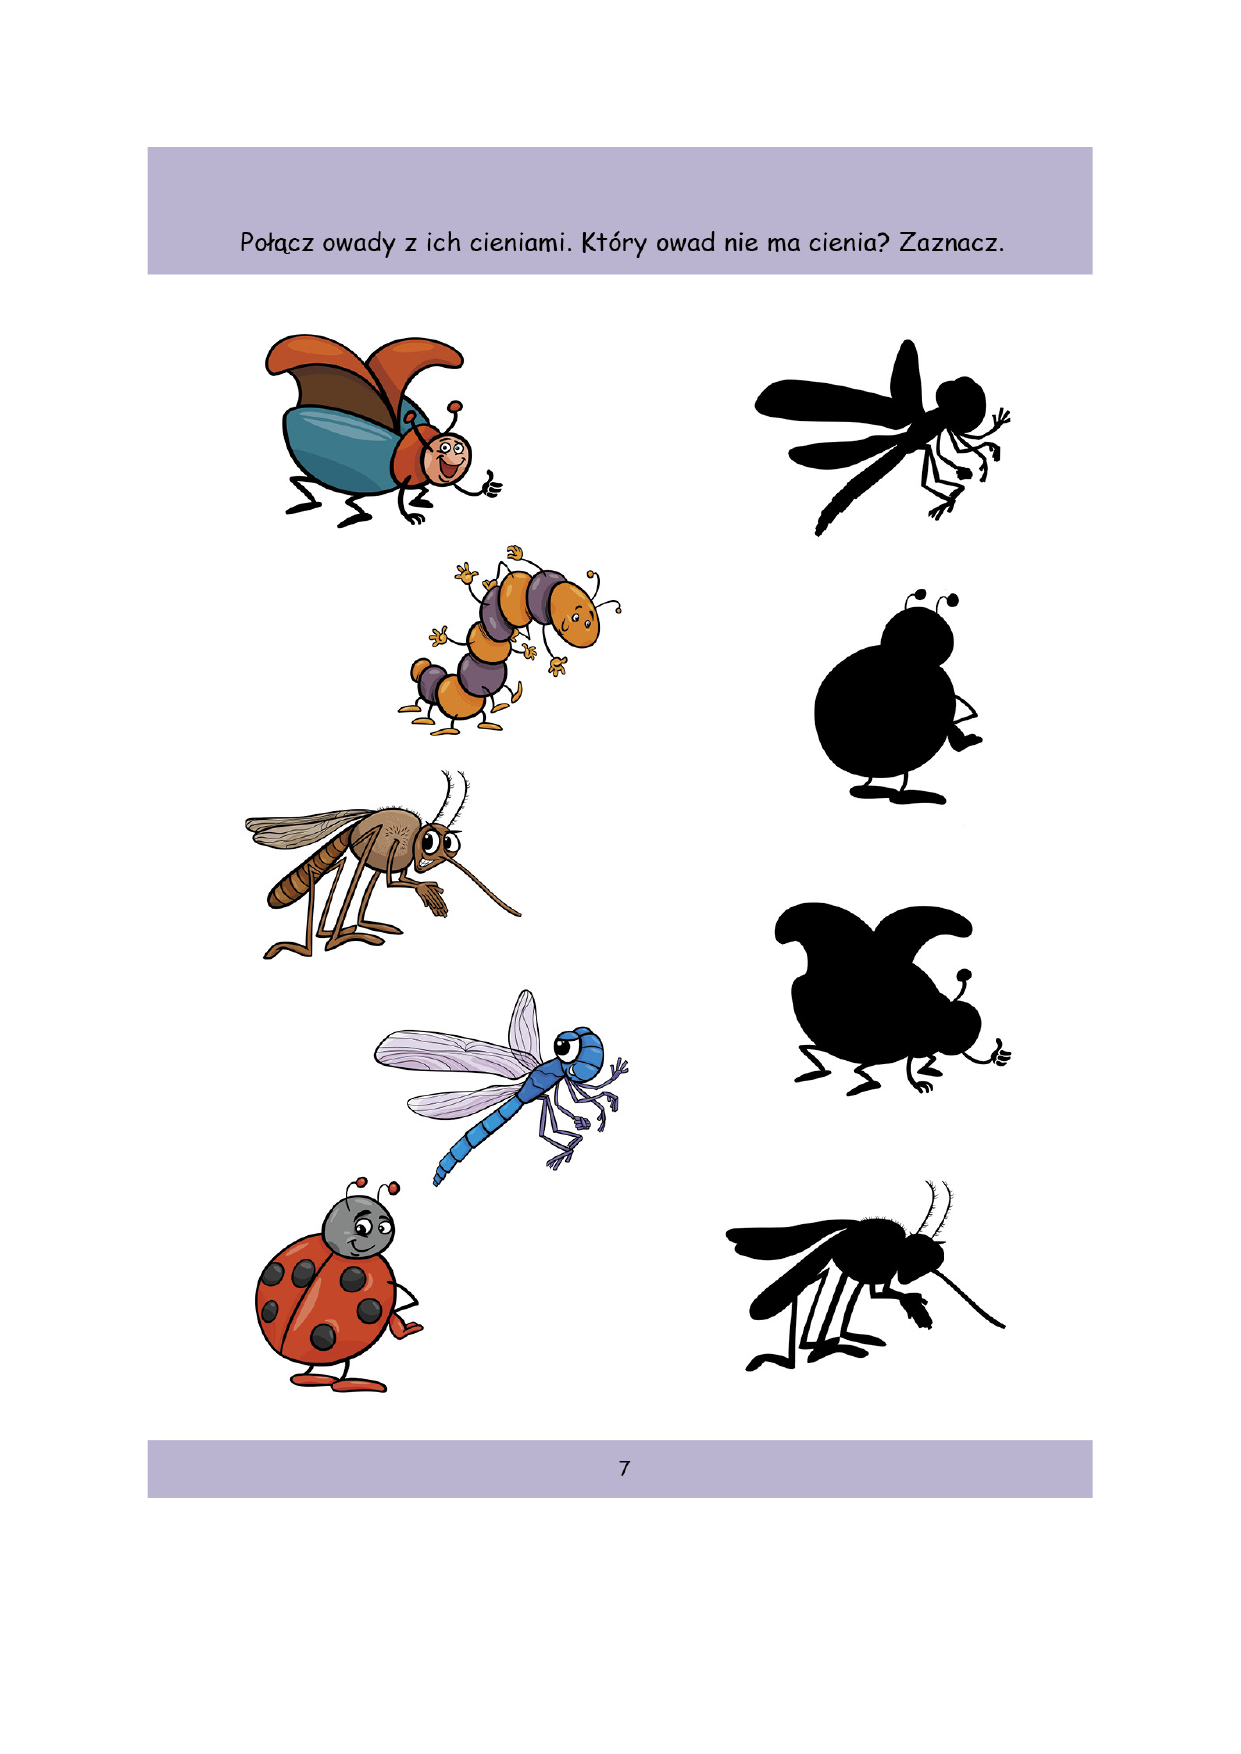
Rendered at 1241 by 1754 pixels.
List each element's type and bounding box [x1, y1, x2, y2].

picture [147, 147, 1093, 1498]
